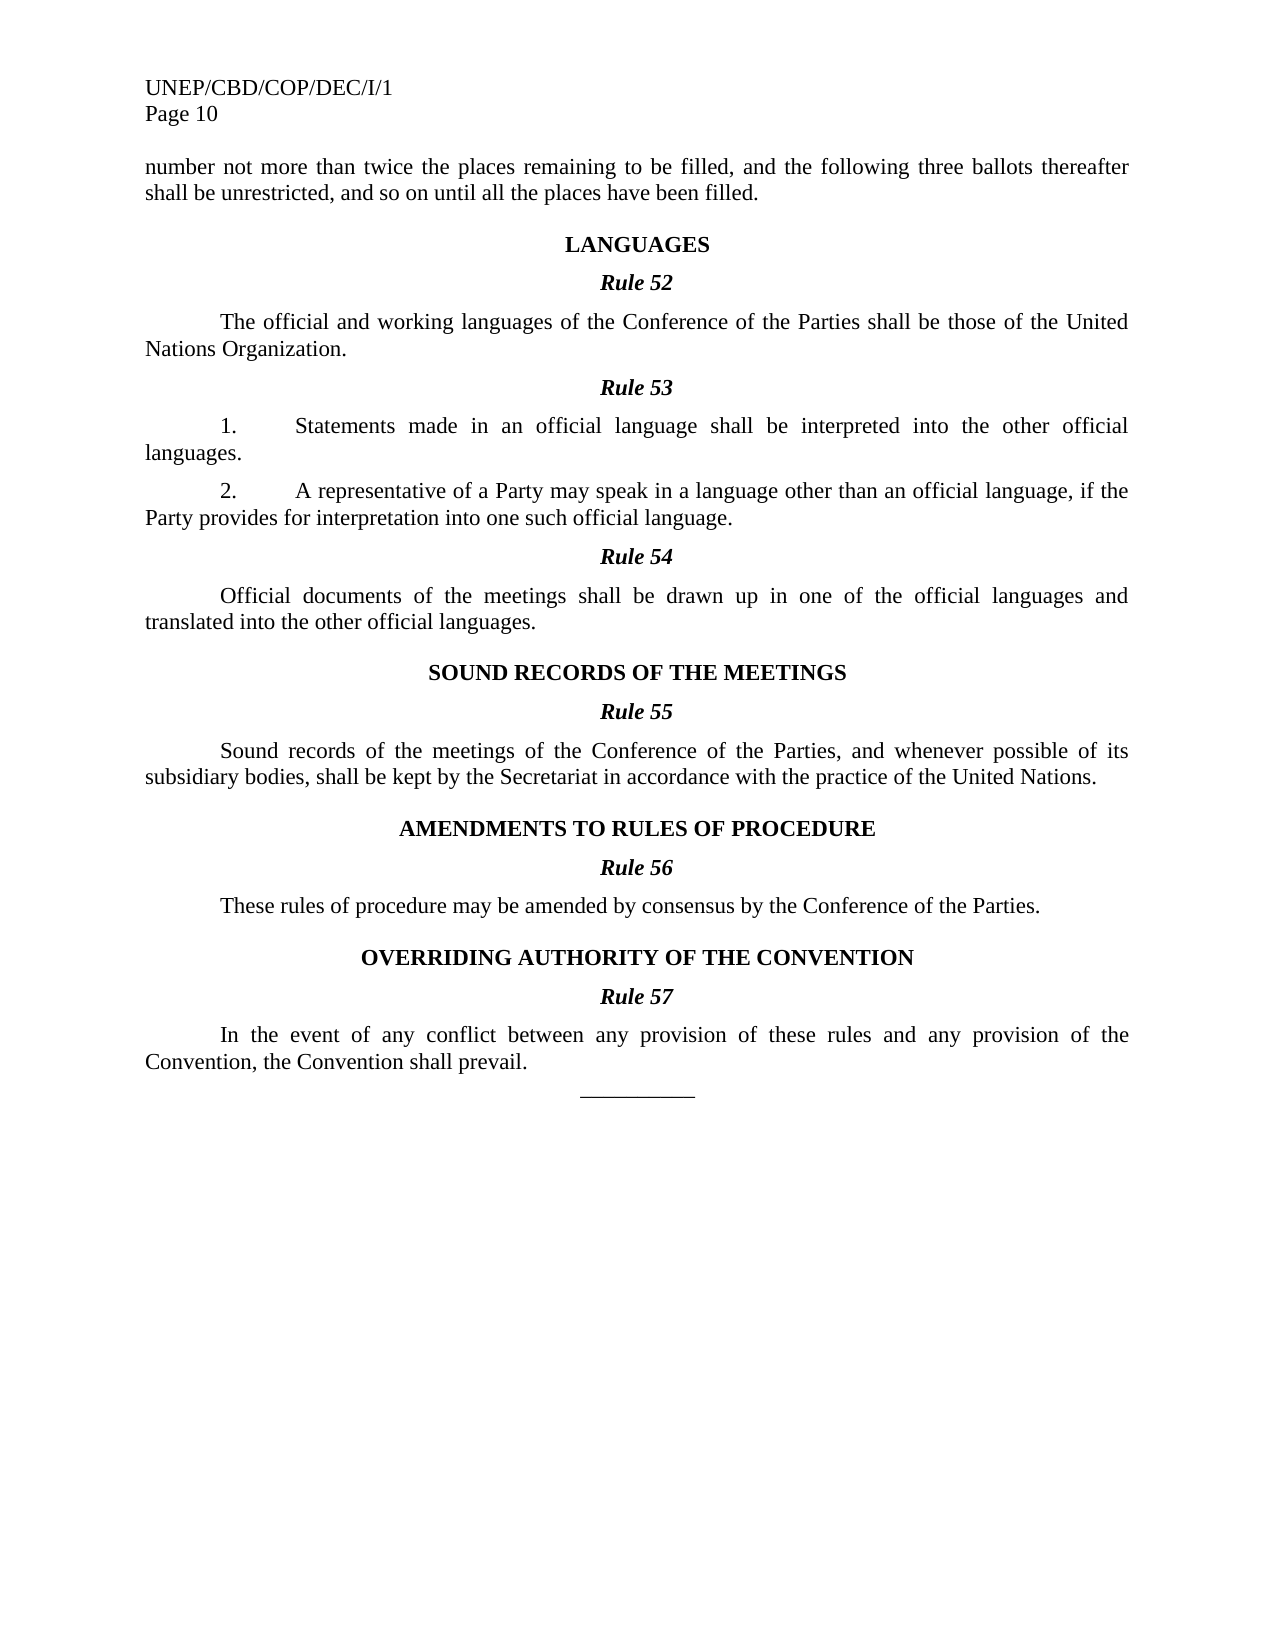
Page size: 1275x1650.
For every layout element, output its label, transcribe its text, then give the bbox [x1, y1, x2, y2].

subtitle Rule 55 [145, 698, 1130, 724]
subtitle LANGUAGES [145, 231, 1130, 257]
subtitle Rule 54 [145, 543, 1130, 569]
subtitle Rule 56 [145, 854, 1130, 880]
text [145, 153, 1130, 206]
text 2. A representative of a Party may speak in a language other than an official language, if the Party provides for interpretation into one such official language. [145, 478, 1130, 530]
text In the event of any conflict between any provision of these rules and any provision of the Convention, the Convention shall prevail. [145, 1022, 1130, 1074]
text __________ [145, 1074, 1130, 1101]
subtitle SOUND RECORDS OF THE MEETINGS [145, 659, 1130, 686]
subtitle Rule 57 [145, 983, 1130, 1009]
subtitle Rule 52 [145, 269, 1130, 296]
text Sound records of the meetings of the Conference of the Parties, and whenever possible of its subsidiary bodies, shall be kept by the Secretariat in accordance with the practice of the United Nations. [145, 737, 1130, 790]
text 1. Statements made in an official language shall be interpreted into the other official languages. [145, 412, 1130, 465]
text The official and working languages of the Conference of the Parties shall be those of the United Nations Organization. [145, 308, 1130, 361]
subtitle Rule 53 [145, 373, 1130, 400]
text Official documents of the meetings shall be drawn up in one of the official languages and translated into the other official languages. [145, 582, 1130, 634]
subtitle AMENDMENTS TO RULES OF PROCEDURE [145, 815, 1130, 841]
subtitle OVERRIDING AUTHORITY OF THE CONVENTION [145, 944, 1130, 970]
text These rules of procedure may be amended by consensus by the Conference of the Parties. [145, 892, 1130, 919]
